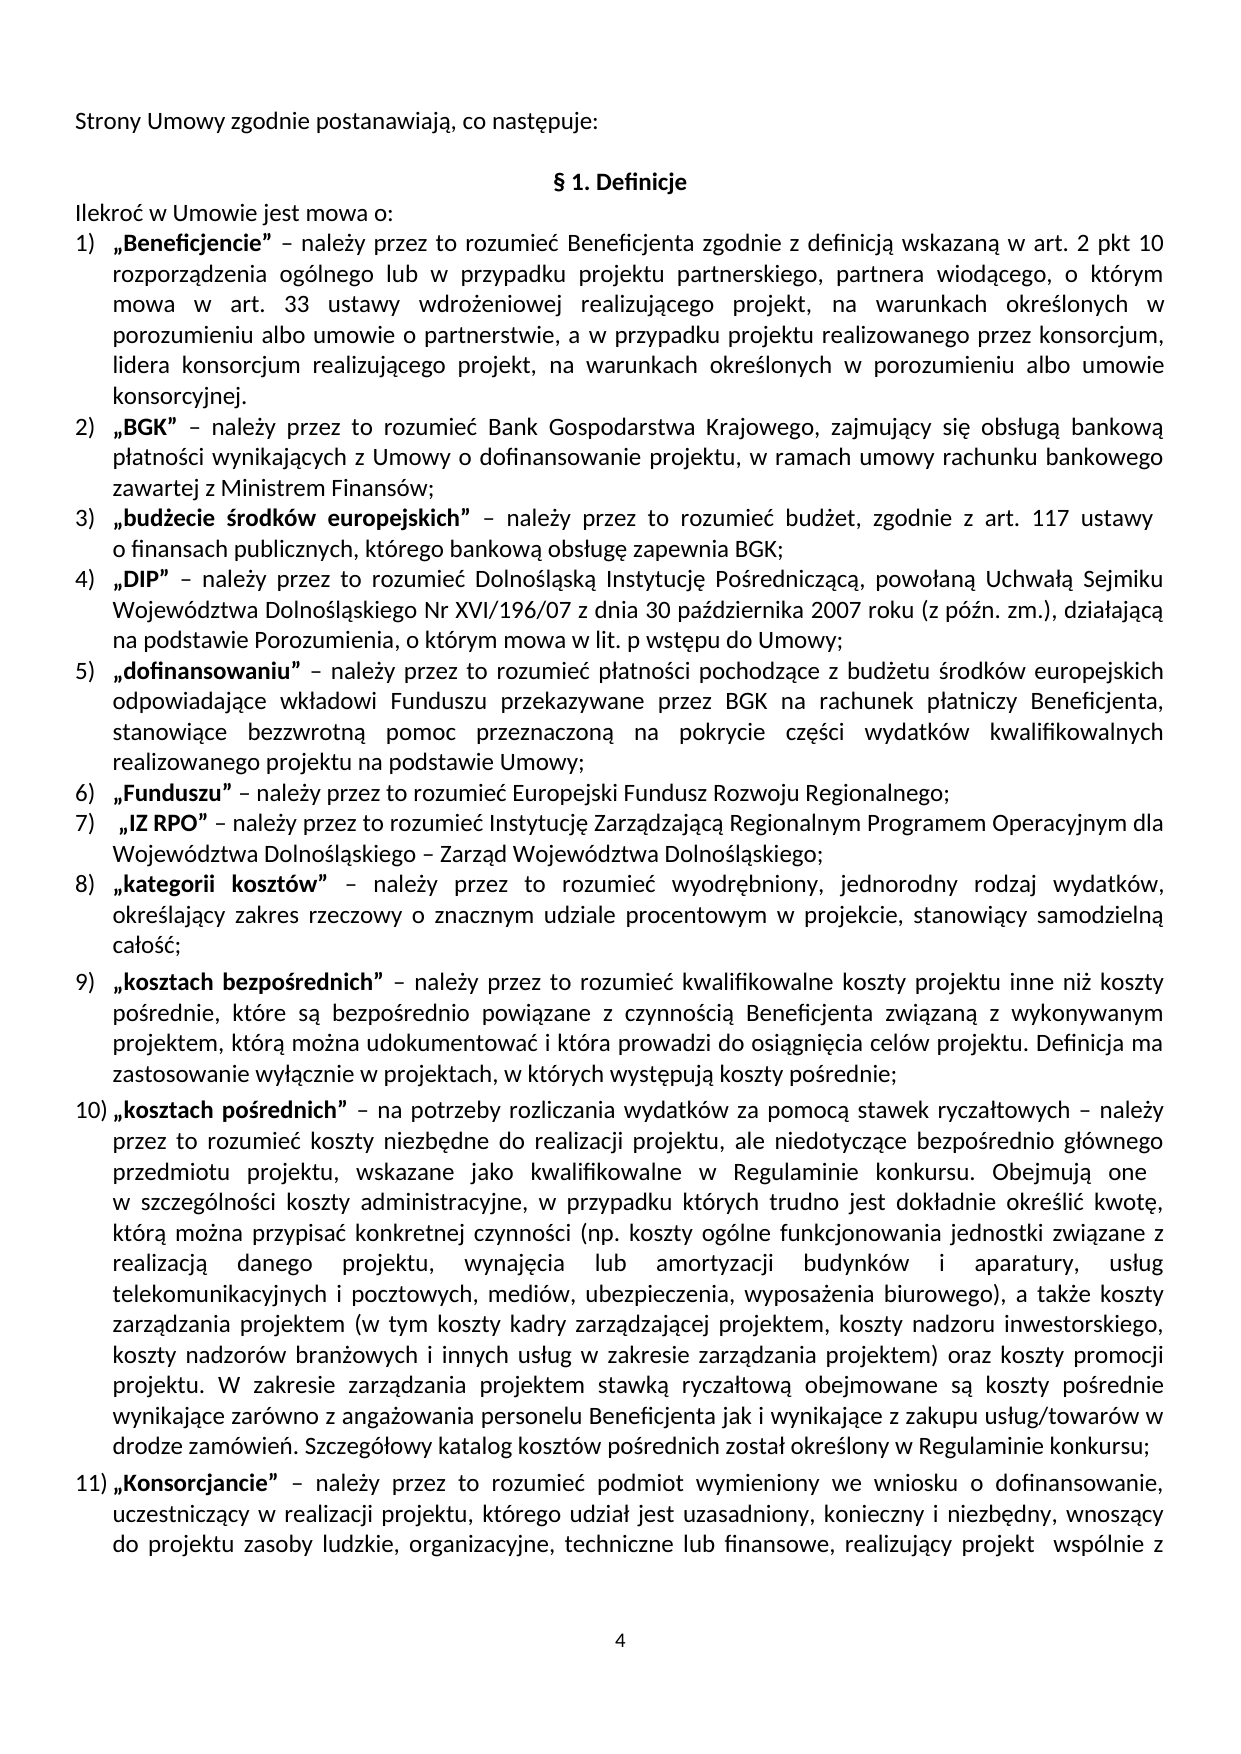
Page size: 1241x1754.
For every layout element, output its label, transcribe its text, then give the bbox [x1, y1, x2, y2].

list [75, 1467, 1165, 1559]
list „dofinansowaniu” – należy przez to rozumieć płatności pochodzące z budżetu środków europejskich odpowiadające wkładowi Funduszu przekazywane przez BGK na rachunek płatniczy Beneficjenta, stanowiące bezzwrotną pomoc przeznaczoną na pokrycie części wydatków kwalifikowalnych realizowanego projektu na podstawie Umowy; [75, 655, 1165, 777]
list „kosztach bezpośrednich” – należy przez to rozumieć kwalifikowalne koszty projektu inne niż koszty pośrednie, które są bezpośrednio powiązane z czynnością Beneficjenta związaną z wykonywanym projektem, którą można udokumentować i która prowadzi do osiągnięcia celów projektu. Definicja ma zastosowanie wyłącznie w projektach, w których występują koszty pośrednie; [75, 966, 1165, 1088]
subtitle § 1. Definicje [75, 167, 1165, 197]
text Ilekroć w Umowie jest mowa o: [75, 197, 1165, 228]
list „BGK” – należy przez to rozumieć Bank Gospodarstwa Krajowego, zajmujący się obsługą bankową płatności wynikających z Umowy o dofinansowanie projektu, w ramach umowy rachunku bankowego zawartej z Ministrem Finansów; [75, 411, 1165, 502]
list „Funduszu” – należy przez to rozumieć Europejski Fundusz Rozwoju Regionalnego; [75, 777, 1165, 807]
list „IZ RPO” – należy przez to rozumieć Instytucję Zarządzającą Regionalnym Programem Operacyjnym dla Województwa Dolnośląskiego – Zarząd Województwa Dolnośląskiego; [75, 807, 1165, 868]
text Strony Umowy zgodnie postanawiają, co następuje: [75, 106, 1165, 136]
list „Beneficjencie” – należy przez to rozumieć Beneficjenta zgodnie z definicją wskazaną w art. 2 pkt 10 rozporządzenia ogólnego lub w przypadku projektu partnerskiego, partnera wiodącego, o którym mowa w art. 33 ustawy wdrożeniowej realizującego projekt, na warunkach określonych w porozumieniu albo umowie o partnerstwie, a w przypadku projektu realizowanego przez konsorcjum, lidera konsorcjum realizującego projekt, na warunkach określonych w porozumieniu albo umowie konsorcyjnej. [75, 228, 1165, 411]
list „kategorii kosztów” – należy przez to rozumieć wyodrębniony, jednorodny rodzaj wydatków, określający zakres rzeczowy o znacznym udziale procentowym w projekcie, stanowiący samodzielną całość; [75, 868, 1165, 960]
list „kosztach pośrednich” – na potrzeby rozliczania wydatków za pomocą stawek ryczałtowych – należy przez to rozumieć koszty niezbędne do realizacji projektu, ale niedotyczące bezpośrednio głównego przedmiotu projektu, wskazane jako kwalifikowalne w Regulaminie konkursu. Obejmują one w szczególności koszty administracyjne, w przypadku których trudno jest dokładnie określić kwotę, którą można przypisać konkretnej czynności (np. koszty ogólne funkcjonowania jednostki związane z realizacją danego projektu, wynajęcia lub amortyzacji budynków i aparatury, usług telekomunikacyjnych i pocztowych, mediów, ubezpieczenia, wyposażenia biurowego), a także koszty zarządzania projektem (w tym koszty kadry zarządzającej projektem, koszty nadzoru inwestorskiego, koszty nadzorów branżowych i innych usług w zakresie zarządzania projektem) oraz koszty promocji projektu. W zakresie zarządzania projektem stawką ryczałtową obejmowane są koszty pośrednie wynikające zarówno z angażowania personelu Beneficjenta jak i wynikające z zakupu usług/towarów w drodze zamówień. Szczegółowy katalog kosztów pośrednich został określony w Regulaminie konkursu; [75, 1095, 1165, 1461]
list „budżecie środków europejskich” – należy przez to rozumieć budżet, zgodnie z art. 117 ustawy o finansach publicznych, którego bankową obsługę zapewnia BGK; [75, 502, 1165, 563]
list „DIP” – należy przez to rozumieć Dolnośląską Instytucję Pośredniczącą, powołaną Uchwałą Sejmiku Województwa Dolnośląskiego Nr XVI/196/07 z dnia 30 października 2007 roku (z późn. zm.), działającą na podstawie Porozumienia, o którym mowa w lit. p wstępu do Umowy; [75, 563, 1165, 655]
